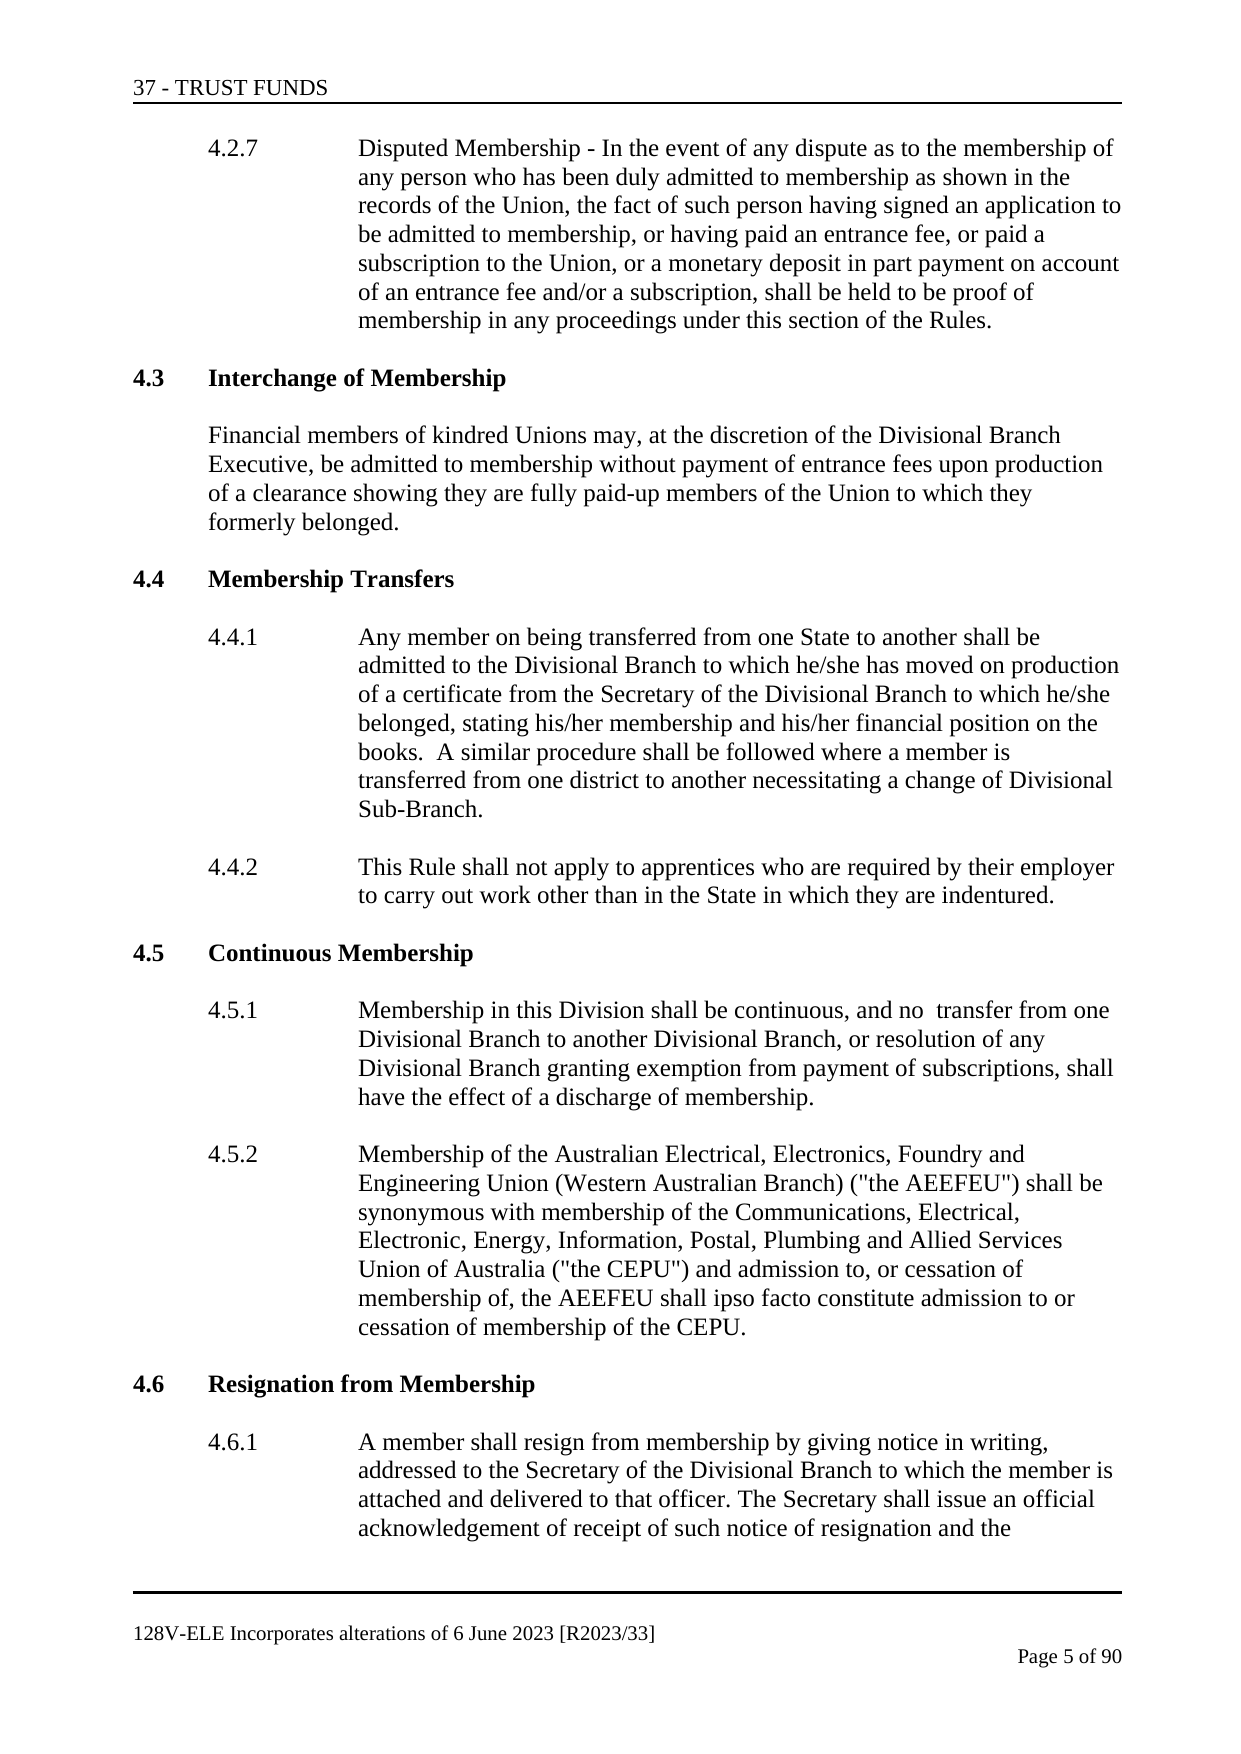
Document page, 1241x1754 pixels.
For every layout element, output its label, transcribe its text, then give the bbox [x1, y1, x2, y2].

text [133, 1427, 1122, 1542]
text 4.5.1 Membership in this Division shall be continuous, and no transfer from one Divisional Branch to another Divisional Branch, or resolution of any Divisional Branch granting exemption from payment of subscriptions, shall have the effect of a discharge of membership. [133, 996, 1122, 1111]
text 4.5.2 Membership of the Australian Electrical, Electronics, Foundry and Engineering Union (Western Australian Branch) ("the AEEFEU") shall be synonymous with membership of the Communications, Electrical, Electronic, Energy, Information, Postal, Plumbing and Allied Services Union of Australia ("the CEPU") and admission to, or cessation of membership of, the AEEFEU shall ipso facto constitute admission to or cessation of membership of the CEPU. [133, 1139, 1122, 1341]
text 4.3 Interchange of Membership [133, 363, 1122, 392]
text Financial members of kindred Unions may, at the discretion of the Divisional Branch Executive, be admitted to membership without payment of entrance fees upon production of a clearance showing they are fully paid-up members of the Union to which they formerly belonged. [133, 421, 1122, 536]
text 4.6 Resignation from Membership [133, 1369, 1122, 1398]
text 4.2.7 Disputed Membership - In the event of any dispute as to the membership of any person who has been duly admitted to membership as shown in the records of the Union, the fact of such person having signed an application to be admitted to membership, or having paid an entrance fee, or paid a subscription to the Union, or a monetary deposit in part payment on account of an entrance fee and/or a subscription, shall be held to be proof of membership in any proceedings under this section of the Rules. [133, 133, 1122, 334]
text 4.4.1 Any member on being transferred from one State to another shall be admitted to the Divisional Branch to which he/she has moved on production of a certificate from the Secretary of the Divisional Branch to which he/she belonged, stating his/her membership and his/her financial position on the books. A similar procedure shall be followed where a member is transferred from one district to another necessitating a change of Divisional Sub-Branch. [133, 622, 1122, 823]
text 4.4.2 This Rule shall not apply to apprentices who are required by their employer to carry out work other than in the State in which they are indentured. [133, 852, 1122, 909]
text 4.4 Membership Transfers [133, 564, 1122, 593]
text 4.5 Continuous Membership [133, 938, 1122, 967]
